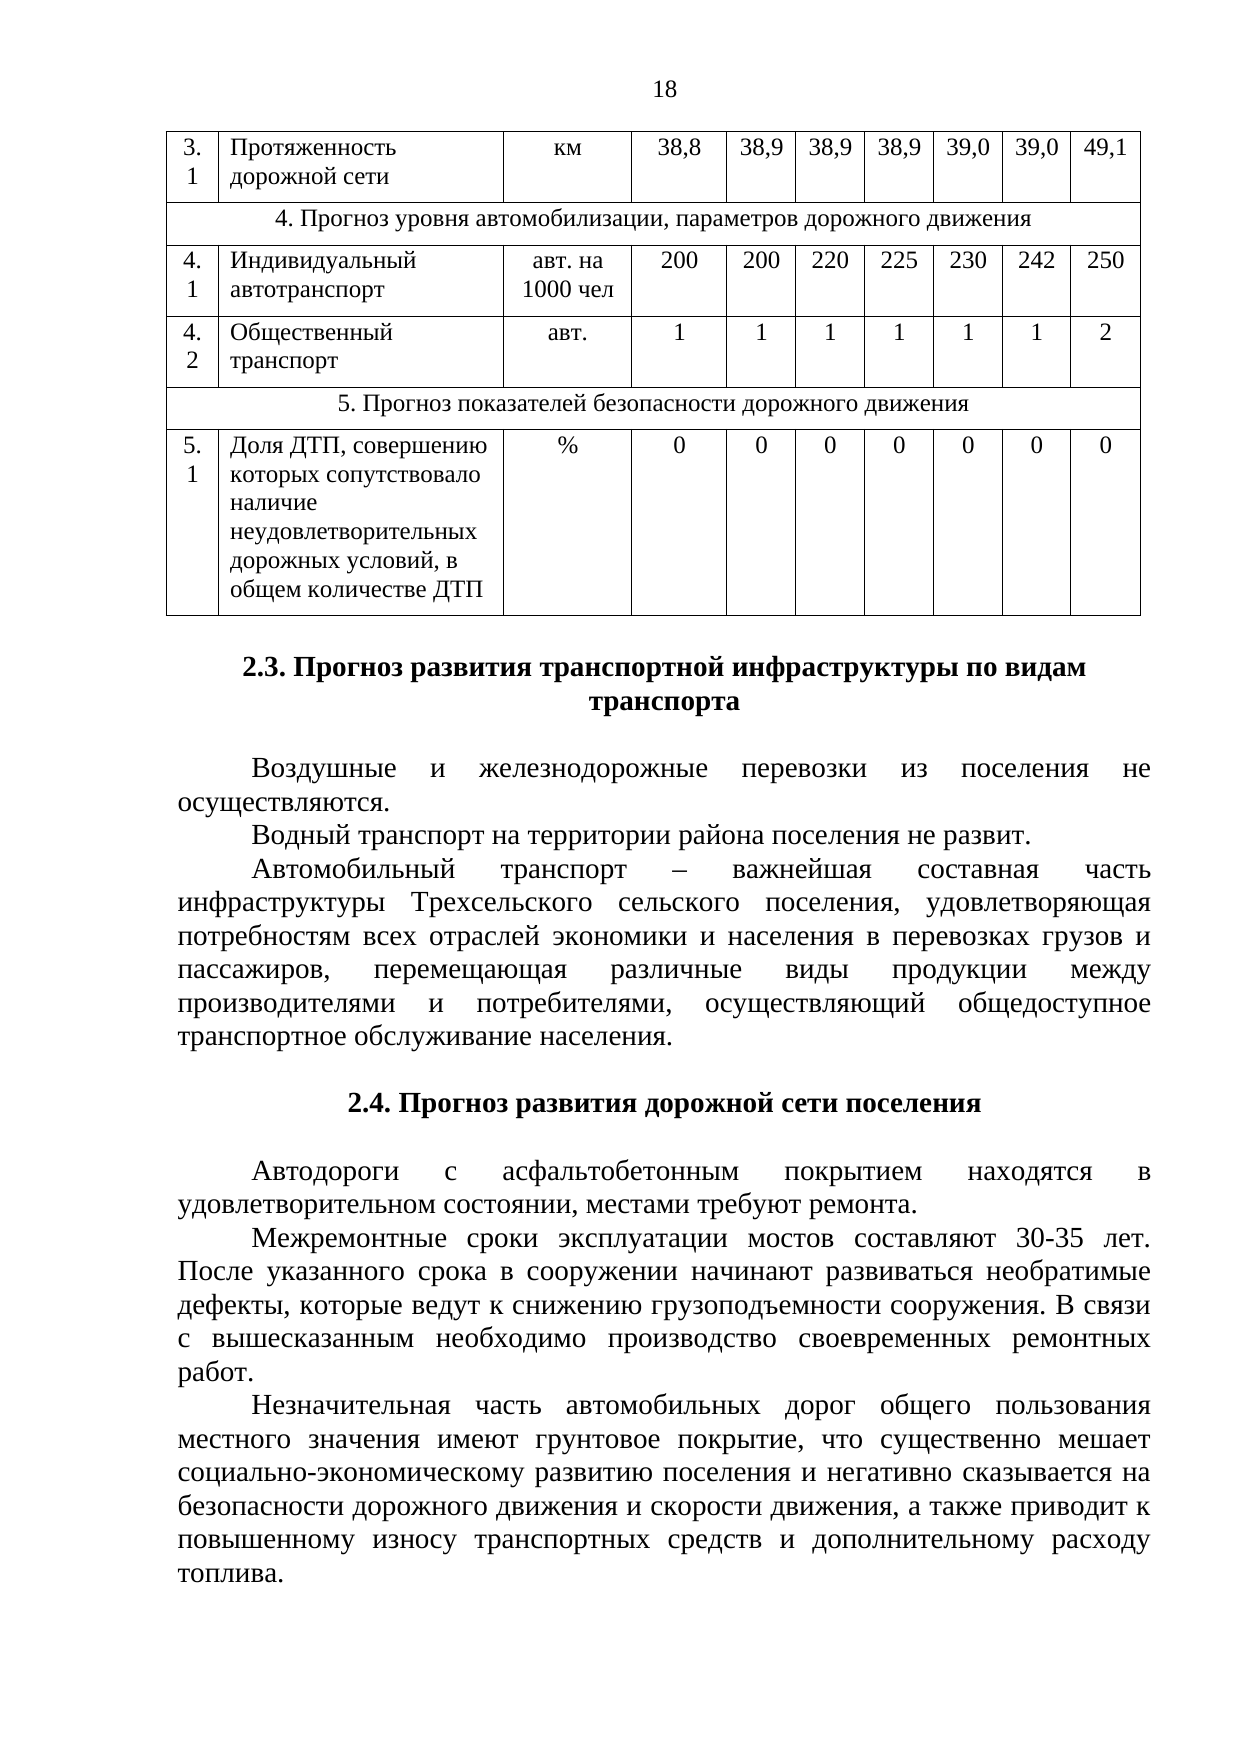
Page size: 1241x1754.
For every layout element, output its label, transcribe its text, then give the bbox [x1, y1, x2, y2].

table_cell 1 [1003, 317, 1070, 387]
table_cell 4.2 [167, 317, 218, 387]
text 2.4. Прогноз развития дорожной сети поселения [177, 1086, 1152, 1119]
table_cell 0 [1071, 430, 1140, 615]
table_cell 200 [727, 246, 795, 316]
text Водный транспорт на территории района поселения не развит. [177, 817, 1152, 851]
text Воздушные и железнодорожные перевозки из поселения не осуществляются. [177, 750, 1152, 817]
table_cell 1 [796, 317, 864, 387]
table_cell авт. [504, 317, 631, 387]
table_cell 39,0 [934, 132, 1002, 202]
table_cell % [504, 430, 631, 615]
text Незначительная часть автомобильных дорог общего пользования местного значения имеют грунтовое покрытие, что существенно мешает социально-экономическому развитию поселения и негативно сказывается на безопасности дорожного движения и скорости движения, а также приводит к повышенному износу транспортных средств и дополнительному расходу топлива. [177, 1387, 1152, 1589]
table_cell км [504, 132, 631, 202]
table_cell 242 [1003, 246, 1070, 316]
table_cell 38,8 [632, 132, 726, 202]
table_cell Индивидуальный автотранспорт [219, 246, 503, 316]
table_cell 38,9 [796, 132, 864, 202]
text Межремонтные сроки эксплуатации мостов составляют 30-35 лет. После указанного срока в сооружении начинают развиваться необратимые дефекты, которые ведут к снижению грузоподъемности сооружения. В связи с вышесказанным необходимо производство своевременных ремонтных работ. [177, 1220, 1152, 1387]
table_cell Доля ДТП, совершению которых сопутствовало наличие неудовлетворительных дорожных условий, в общем количестве ДТП [219, 430, 503, 615]
table_cell 230 [934, 246, 1002, 316]
table_cell 49,1 [1071, 132, 1140, 202]
table_cell 0 [632, 430, 726, 615]
table_cell 1 [727, 317, 795, 387]
table_cell 0 [934, 430, 1002, 615]
table_cell 225 [865, 246, 933, 316]
text Автомобильный транспорт – важнейшая составная часть инфраструктуры Трехсельского сельского поселения, удовлетворяющая потребностям всех отраслей экономики и населения в перевозках грузов и пассажиров, перемещающая различные виды продукции между производителями и потребителями, осуществляющий общедоступное транспортное обслуживание населения. [177, 851, 1152, 1052]
table_cell 250 [1071, 246, 1140, 316]
table_cell 0 [865, 430, 933, 615]
table_cell 2 [1071, 317, 1140, 387]
table_cell 0 [1003, 430, 1070, 615]
table_cell 0 [727, 430, 795, 615]
table_cell 3.1 [167, 132, 218, 202]
table_cell 5.1 [167, 430, 218, 615]
table_cell Протяженность дорожной сети [219, 132, 503, 202]
table_cell 1 [632, 317, 726, 387]
table_cell 5. Прогноз показателей безопасности дорожного движения [167, 388, 1140, 429]
table_cell Общественный транспорт [219, 317, 503, 387]
table_cell 38,9 [865, 132, 933, 202]
text 2.3. Прогноз развития транспортной инфраструктуры по видам транспорта [177, 649, 1152, 717]
table_cell 4.1 [167, 246, 218, 316]
table_cell 4. Прогноз уровня автомобилизации, параметров дорожного движения [167, 203, 1140, 244]
table_cell 39,0 [1003, 132, 1070, 202]
table_cell авт. на 1000 чел [504, 246, 631, 316]
text Автодороги с асфальтобетонным покрытием находятся в удовлетворительном состоянии, местами требуют ремонта. [177, 1153, 1152, 1220]
table_cell 200 [632, 246, 726, 316]
table_cell 38,9 [727, 132, 795, 202]
table_cell 0 [796, 430, 864, 615]
table_cell 1 [934, 317, 1002, 387]
table_cell 220 [796, 246, 864, 316]
table_cell 1 [865, 317, 933, 387]
